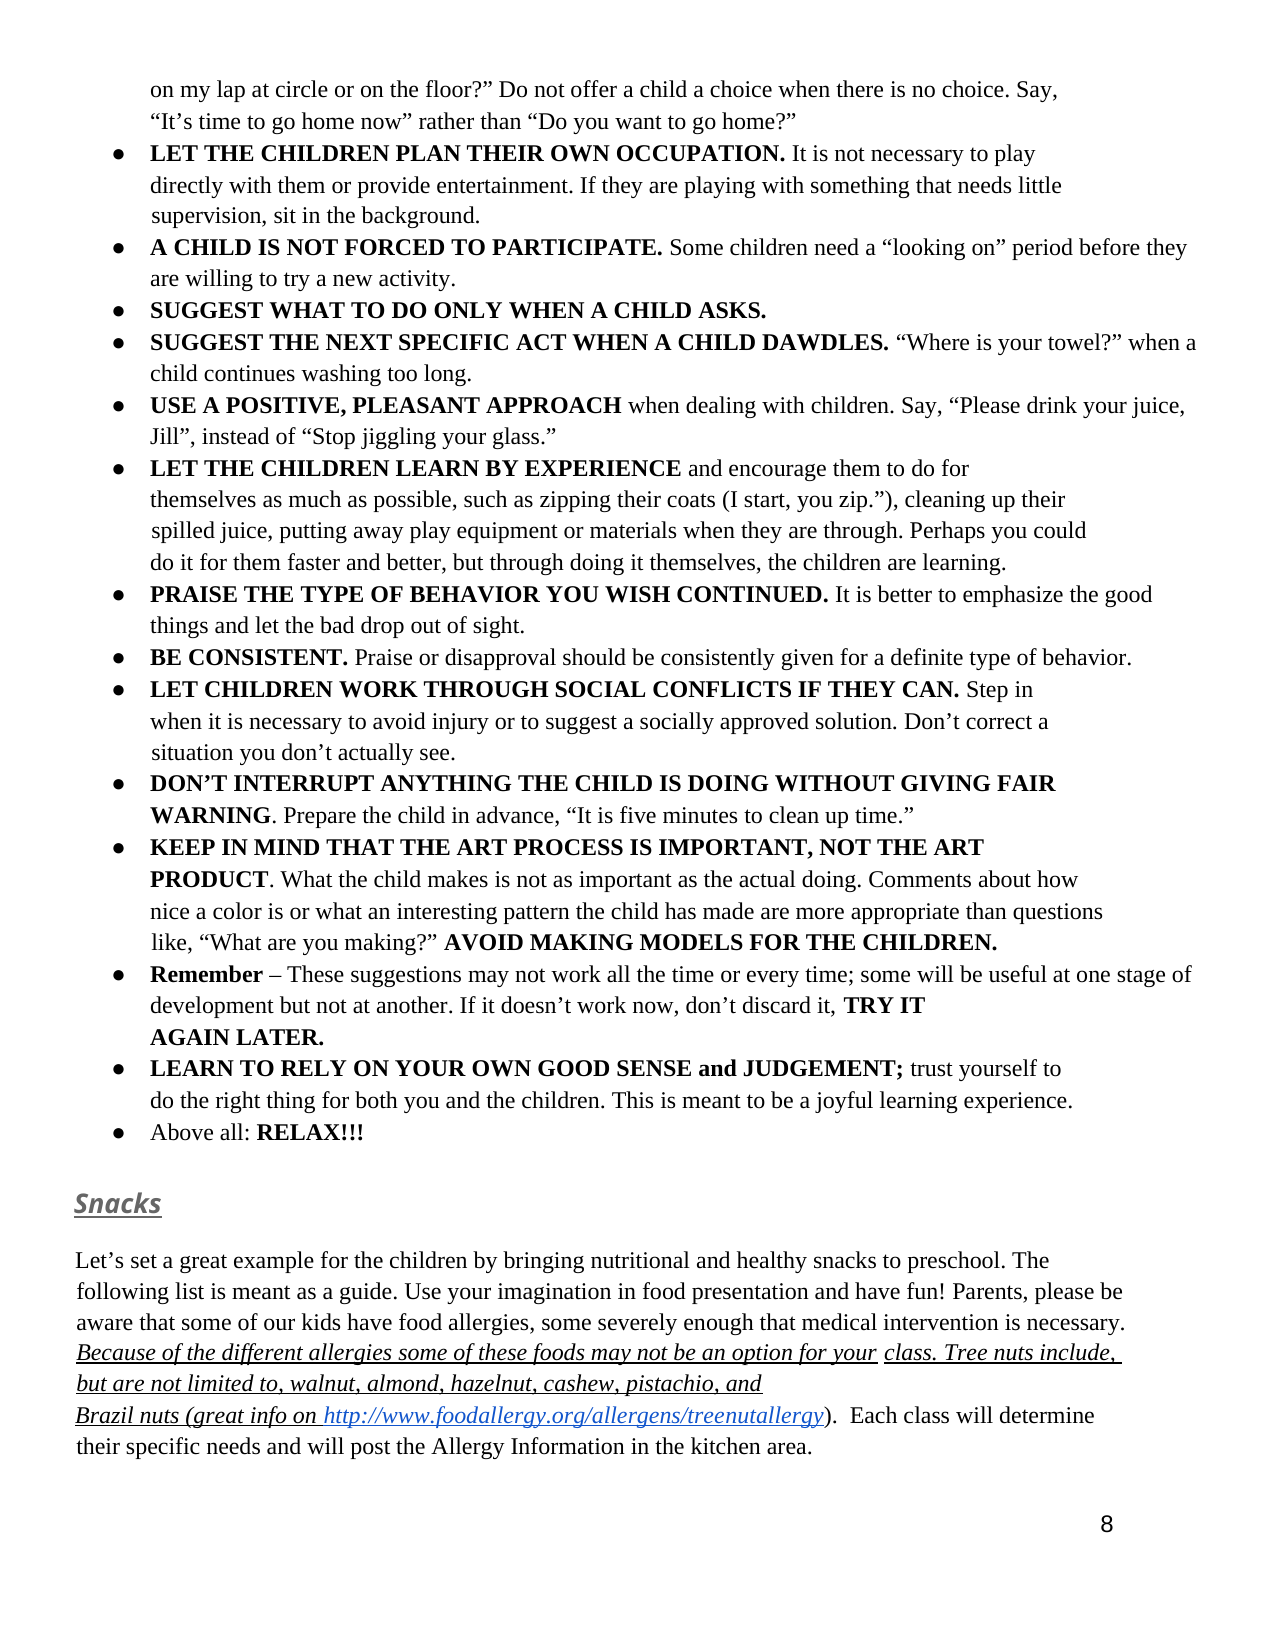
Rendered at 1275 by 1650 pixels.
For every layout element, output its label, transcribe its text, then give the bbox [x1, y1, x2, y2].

list A CHILD IS NOT FORCED TO PARTICIPATE. Some children need a “looking on” period before they are willing to try a new activity. [111, 233, 1200, 292]
list BE CONSISTENT. Praise or disapproval should be consistently given for a definite type of behavior. [111, 643, 1200, 670]
text on my lap at circle or on the floor?” Do not offer a child a choice when there is no choice. Say, [150, 75, 1137, 103]
text Let’s set a great example for the children by bringing nutritional and healthy snacks to preschool. The following list is meant as a guide. Use your imagination in food presentation and have fun! Parents, please be aware that some of our kids have food allergies, some severely enough that medical intervention is necessary. Because of the different allergies some of these foods may not be an option for your class. Tree nuts include, but are not limited to, walnut, almond, hazelnut, cashew, pistachio, and [75, 1246, 1137, 1397]
text WARNING. Prepare the child in advance, “It is five minutes to clean up time.” [150, 801, 1137, 829]
subtitle Snacks [73, 1185, 1200, 1222]
text AGAIN LATER. [150, 1022, 1200, 1050]
text PRODUCT. What the child makes is not as important as the actual doing. Comments about how [150, 865, 1137, 893]
text do it for them faster and better, but through doing it themselves, the children are learning. [150, 548, 1137, 576]
text do the right thing for both you and the children. This is meant to be a joyful learning experience. [150, 1086, 1137, 1114]
list PRAISE THE TYPE OF BEHAVIOR YOU WISH CONTINUED. It is better to emphasize the good things and let the bad drop out of sight. [111, 580, 1200, 638]
text directly with them or provide entertainment. If they are playing with something that needs little supervision, sit in the background. [150, 171, 1137, 229]
list KEEP IN MIND THAT THE ART PROCESS IS IMPORTANT, NOT THE ART [111, 833, 1200, 861]
text themselves as much as possible, such as zipping their coats (I start, you zip.”), cleaning up their spilled juice, putting away play equipment or materials when they are through. Perhaps you could [150, 486, 1137, 544]
list LET THE CHILDREN LEARN BY EXPERIENCE and encourage them to do for [111, 453, 1200, 481]
text when it is necessary to avoid injury or to suggest a socially approved solution. Don’t correct a situation you don’t actually see. [150, 707, 1137, 765]
list SUGGEST WHAT TO DO ONLY WHEN A CHILD ASKS. [111, 296, 1200, 324]
text nice a color is or what an interesting pattern the child has made are more appropriate than questions like, “What are you making?” AVOID MAKING MODELS FOR THE CHILDREN. [150, 897, 1137, 956]
list LEARN TO RELY ON YOUR OWN GOOD SENSE and JUDGEMENT; trust yourself to [111, 1054, 1200, 1082]
list SUGGEST THE NEXT SPECIFIC ACT WHEN A CHILD DAWDLES. “Where is your towel?” when a child continues washing too long. [111, 328, 1200, 387]
list Above all: RELAX!!! [111, 1118, 1200, 1146]
list LET CHILDREN WORK THROUGH SOCIAL CONFLICTS IF THEY CAN. Step in [111, 675, 1200, 702]
text Brazil nuts (great info on http://www.foodallergy.org/allergens/tree­nut­allergy). Each class will determine their specific needs and will post the Allergy Information in the kitchen area. [75, 1401, 1137, 1459]
text “It’s time to go home now” rather than “Do you want to go home?” [150, 107, 1137, 134]
list Remember – These suggestions may not work all the time or every time; some will be useful at one stage of development but not at another. If it doesn’t work now, don’t discard it, TRY IT [111, 960, 1200, 1018]
list LET THE CHILDREN PLAN THEIR OWN OCCUPATION. It is not necessary to play [111, 139, 1200, 166]
list DON’T INTERRUPT ANYTHING THE CHILD IS DOING WITHOUT GIVING FAIR [111, 769, 1200, 797]
list USE A POSITIVE, PLEASANT APPROACH when dealing with children. Say, “Please drink your juice, Jill”, instead of “Stop jiggling your glass.” [111, 391, 1200, 449]
